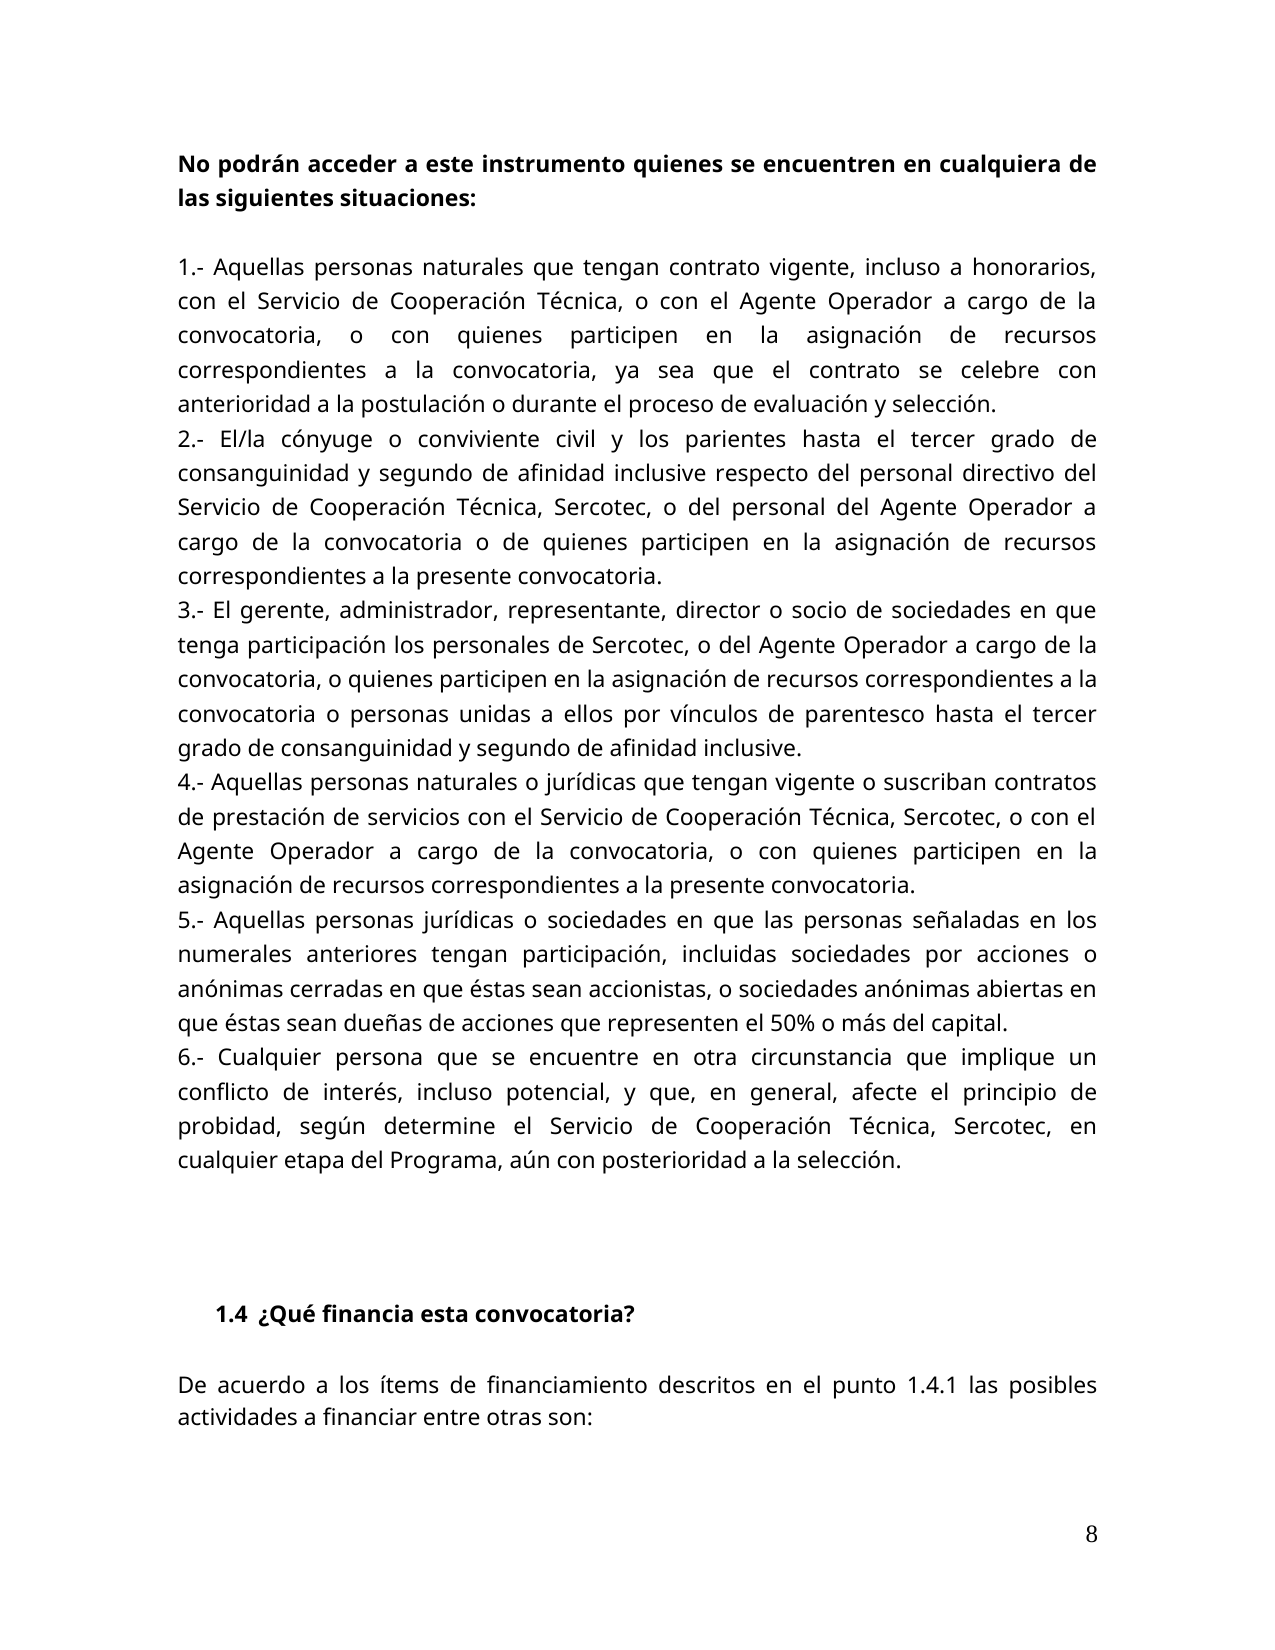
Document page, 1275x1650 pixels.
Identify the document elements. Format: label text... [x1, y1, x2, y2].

subtitle ¿Qué financia esta convocatoria? [215, 1298, 1098, 1329]
text 3.- El gerente, administrador, representante, director o socio de sociedades en que tenga participación los personales de Sercotec, o del Agente Operador a cargo de la convocatoria, o quienes participen en la asignación de recursos correspondientes a la convocatoria o personas unidas a ellos por vínculos de parentesco hasta el tercer grado de consanguinidad y segundo de afinidad inclusive. [177, 594, 1098, 763]
text De acuerdo a los ítems de financiamiento descritos en el punto 1.4.1 las posibles actividades a financiar entre otras son: [177, 1369, 1098, 1432]
text 5.- Aquellas personas jurídicas o sociedades en que las personas señaladas en los numerales anteriores tengan participación, incluidas sociedades por acciones o anónimas cerradas en que éstas sean accionistas, o sociedades anónimas abiertas en que éstas sean dueñas de acciones que representen el 50% o más del capital. [177, 904, 1098, 1038]
text No podrán acceder a este instrumento quienes se encuentren en cualquiera de las siguientes situaciones: [177, 148, 1098, 213]
text 1.- Aquellas personas naturales que tengan contrato vigente, incluso a honorarios, con el Servicio de Cooperación Técnica, o con el Agente Operador a cargo de la convocatoria, o con quienes participen en la asignación de recursos correspondientes a la convocatoria, ya sea que el contrato se celebre con anterioridad a la postulación o durante el proceso de evaluación y selección. [177, 251, 1098, 419]
text 4.- Aquellas personas naturales o jurídicas que tengan vigente o suscriban contratos de prestación de servicios con el Servicio de Cooperación Técnica, Sercotec, o con el Agente Operador a cargo de la convocatoria, o con quienes participen en la asignación de recursos correspondientes a la presente convocatoria. [177, 766, 1098, 901]
text 6.- Cualquier persona que se encuentre en otra circunstancia que implique un conflicto de interés, incluso potencial, y que, en general, afecte el principio de probidad, según determine el Servicio de Cooperación Técnica, Sercotec, en cualquier etapa del Programa, aún con posterioridad a la selección. [177, 1041, 1098, 1176]
text 2.- El/la cónyuge o conviviente civil y los parientes hasta el tercer grado de consanguinidad y segundo de afinidad inclusive respecto del personal directivo del Servicio de Cooperación Técnica, Sercotec, o del personal del Agente Operador a cargo de la convocatoria o de quienes participen en la asignación de recursos correspondientes a la presente convocatoria. [177, 423, 1098, 591]
